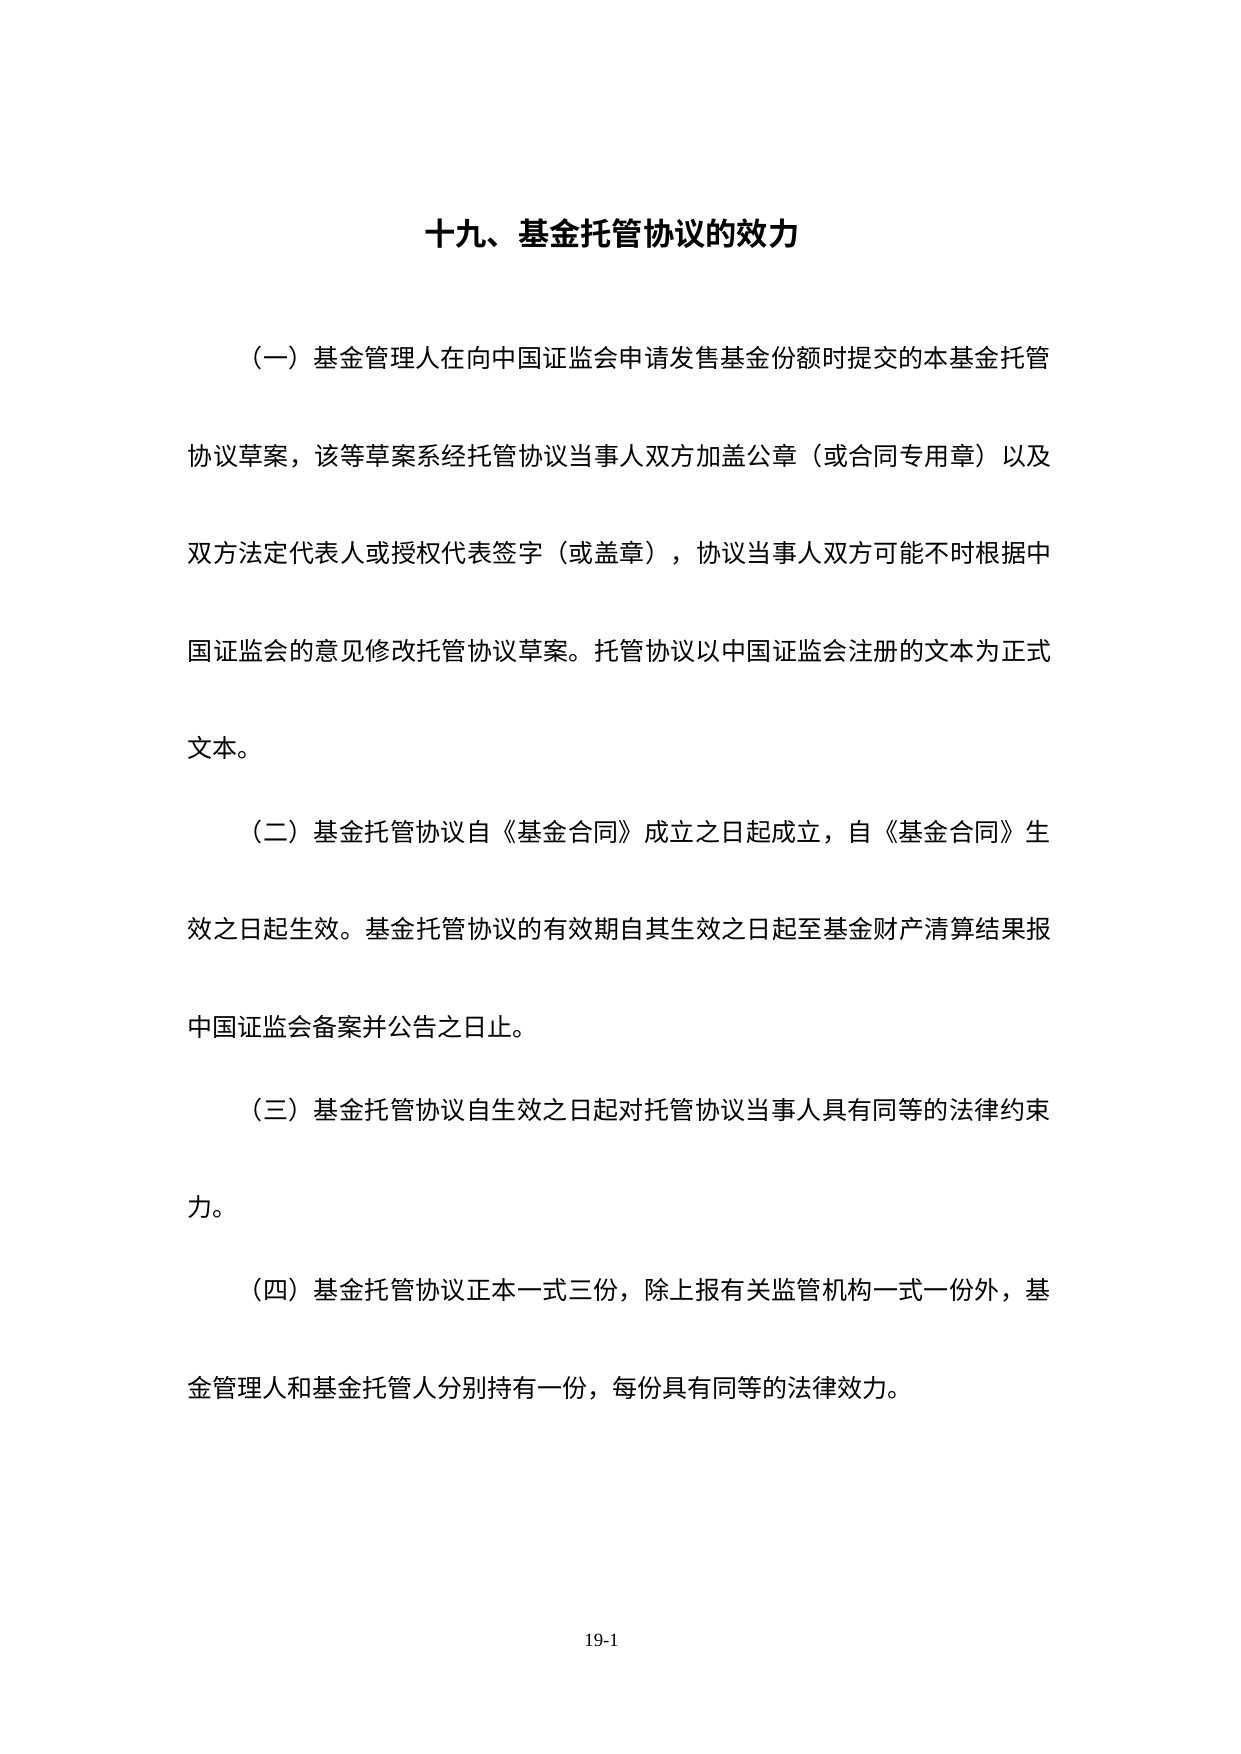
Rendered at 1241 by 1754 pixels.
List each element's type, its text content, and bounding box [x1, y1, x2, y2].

subtitle 基金托管协议的效力 [187, 199, 1053, 264]
text （三）基金托管协议自生效之日起对托管协议当事人具有同等的法律约束力。 [187, 1076, 1053, 1238]
text （二）基金托管协议自《基金合同》成立之日起成立，自《基金合同》生效之日起生效。基金托管协议的有效期自其生效之日起至基金财产清算结果报中国证监会备案并公告之日止。 [187, 798, 1053, 1058]
text （一）基金管理人在向中国证监会申请发售基金份额时提交的本基金托管协议草案，该等草案系经托管协议当事人双方加盖公章（或合同专用章）以及双方法定代表人或授权代表签字（或盖章），协议当事人双方可能不时根据中国证监会的意见修改托管协议草案。托管协议以中国证监会注册的文本为正式文本。 [187, 324, 1053, 779]
text （四）基金托管协议正本一式三份，除上报有关监管机构一式一份外，基金管理人和基金托管人分别持有一份，每份具有同等的法律效力。 [187, 1256, 1053, 1419]
